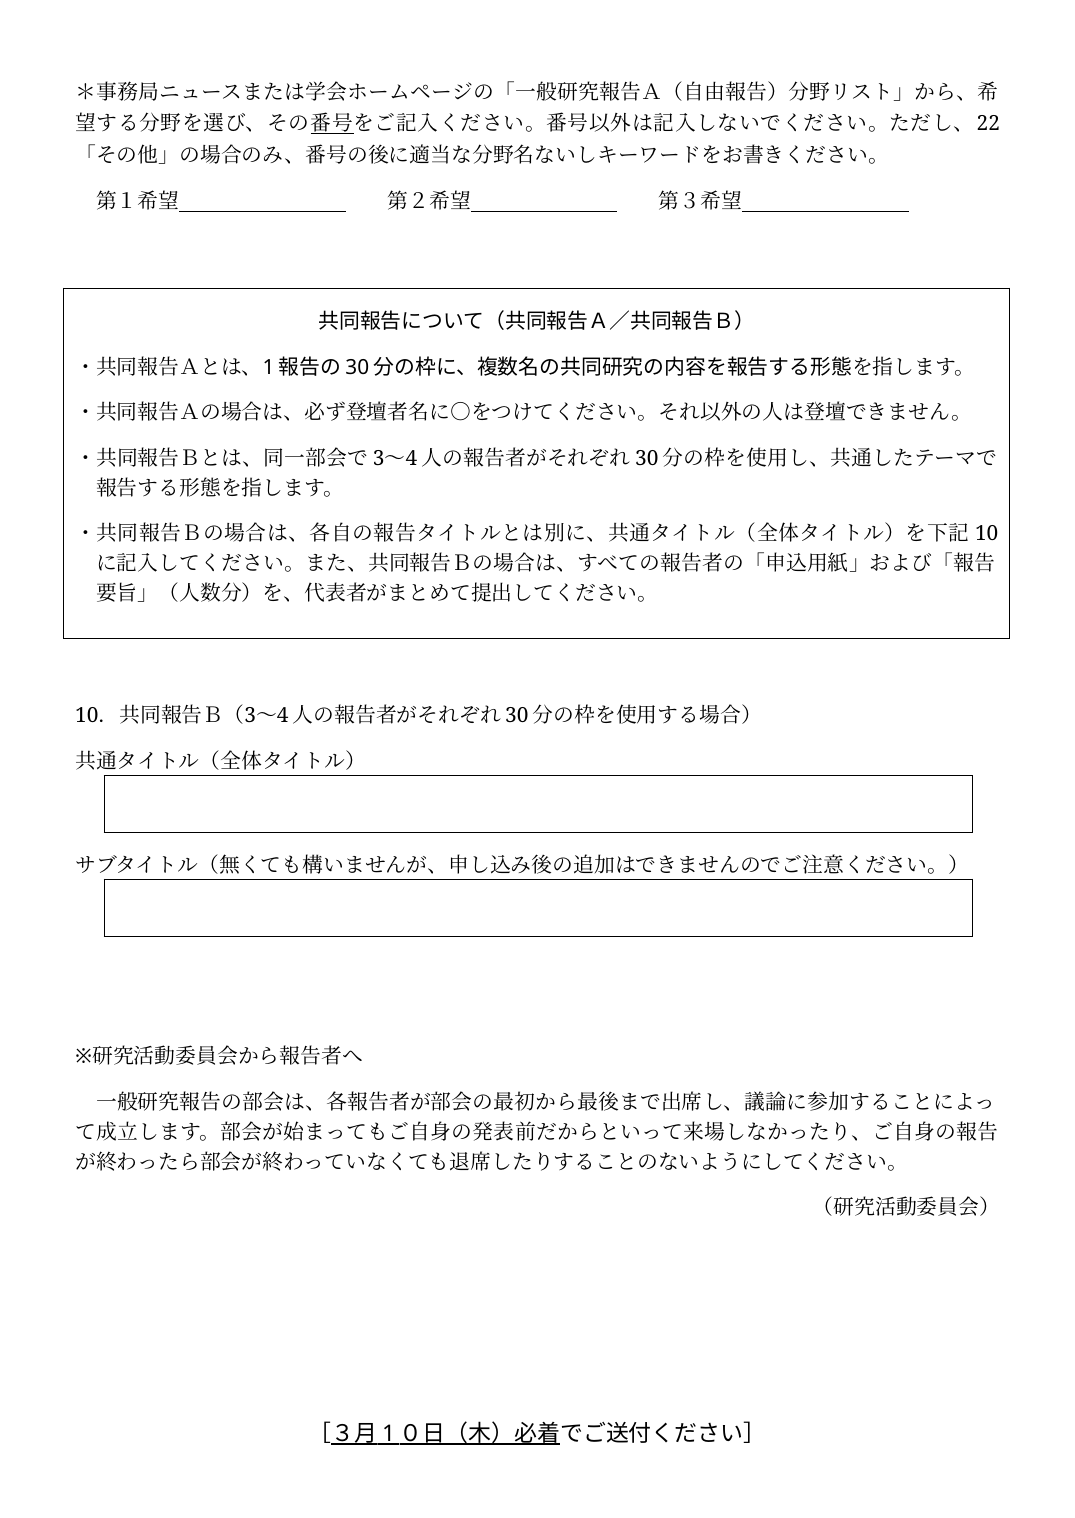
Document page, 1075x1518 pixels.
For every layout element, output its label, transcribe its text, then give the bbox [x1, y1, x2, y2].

text サブタイトル（無くても構いませんが、申し込み後の追加はできませんのでご注意ください。） [75, 848, 1000, 878]
text （研究活動委員会） [75, 1191, 1000, 1221]
text 第１希望 第２希望 第３希望 [75, 184, 1000, 215]
text 一般研究報告の部会は、各報告者が部会の最初から最後まで出席し、議論に参加することによって成立します。部会が始まってもご自身の発表前だからといって来場しなかったり、ご自身の報告が終わったら部会が終わっていなくても退席したりすることのないようにしてください。 [75, 1086, 1000, 1175]
table_header 共同報告について（共同報告Ａ／共同報告Ｂ） ・共同報告Ａとは、1報告の30分の枠に、複数名の共同研究の内容を報告する形態を指します。 ・共同報告Ａの場合は、必ず登壇者名に○をつけてください。それ以外の人は登壇できません。 ・共同報告Ｂとは、同一部会で3～4人の報告者がそれぞれ30分の枠を使用し、共通したテーマで報告する形態を指します。 ・共同報告Ｂの場合は、各自の報告タイトルとは別に、共通タイトル（全体タイトル）を下記10に記入してください。また、共同報告Ｂの場合は、すべての報告者の「申込用紙」および「報告要旨」（人数分）を、代表者がまとめて提出してください。 [64, 289, 1009, 638]
text 10．共同報告Ｂ（3～4人の報告者がそれぞれ30分の枠を使用する場合） [75, 698, 1000, 729]
table_header [105, 776, 972, 832]
text ※研究活動委員会から報告者へ [75, 1040, 1000, 1070]
text 共通タイトル（全体タイトル） [75, 745, 1000, 775]
text ＊事務局ニュースまたは学会ホームページの「一般研究報告Ａ（自由報告）分野リスト」から、希望する分野を選び、その番号をご記入ください。番号以外は記入しないでください。ただし、22「その他」の場合のみ、番号の後に適当な分野名ないしキーワードをお書きください。 [75, 75, 1000, 168]
table_header [105, 880, 972, 936]
